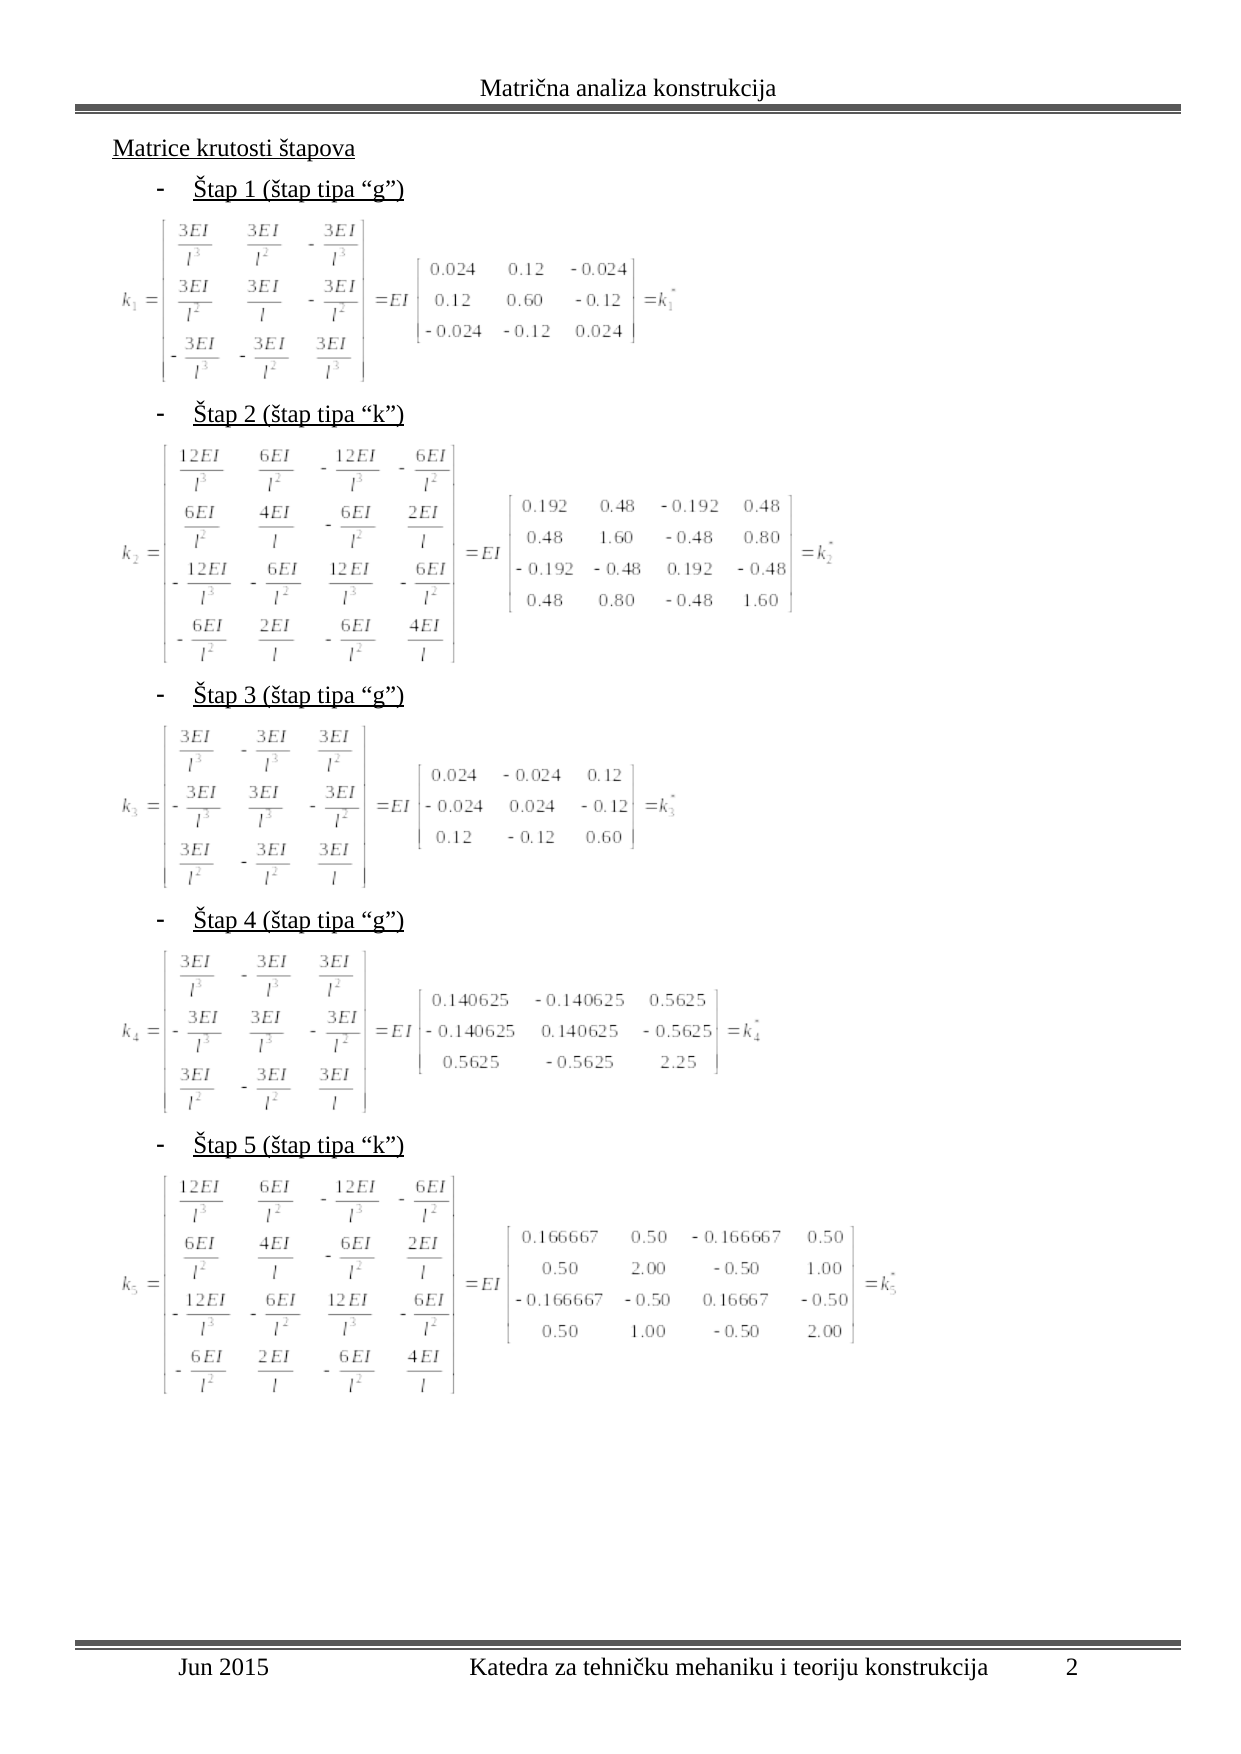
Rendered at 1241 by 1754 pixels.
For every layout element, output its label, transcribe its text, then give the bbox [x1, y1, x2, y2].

list Štap 1 (štap tipa “g”) [156, 174, 1181, 203]
text Matrice krutosti štapova [75, 133, 1181, 162]
list Štap 2 (štap tipa “k”) [156, 399, 1181, 428]
list Štap 3 (štap tipa “g”) [156, 680, 1181, 709]
list Štap 5 (štap tipa “k”) [156, 1130, 1181, 1159]
list Štap 4 (štap tipa “g”) [156, 905, 1181, 934]
